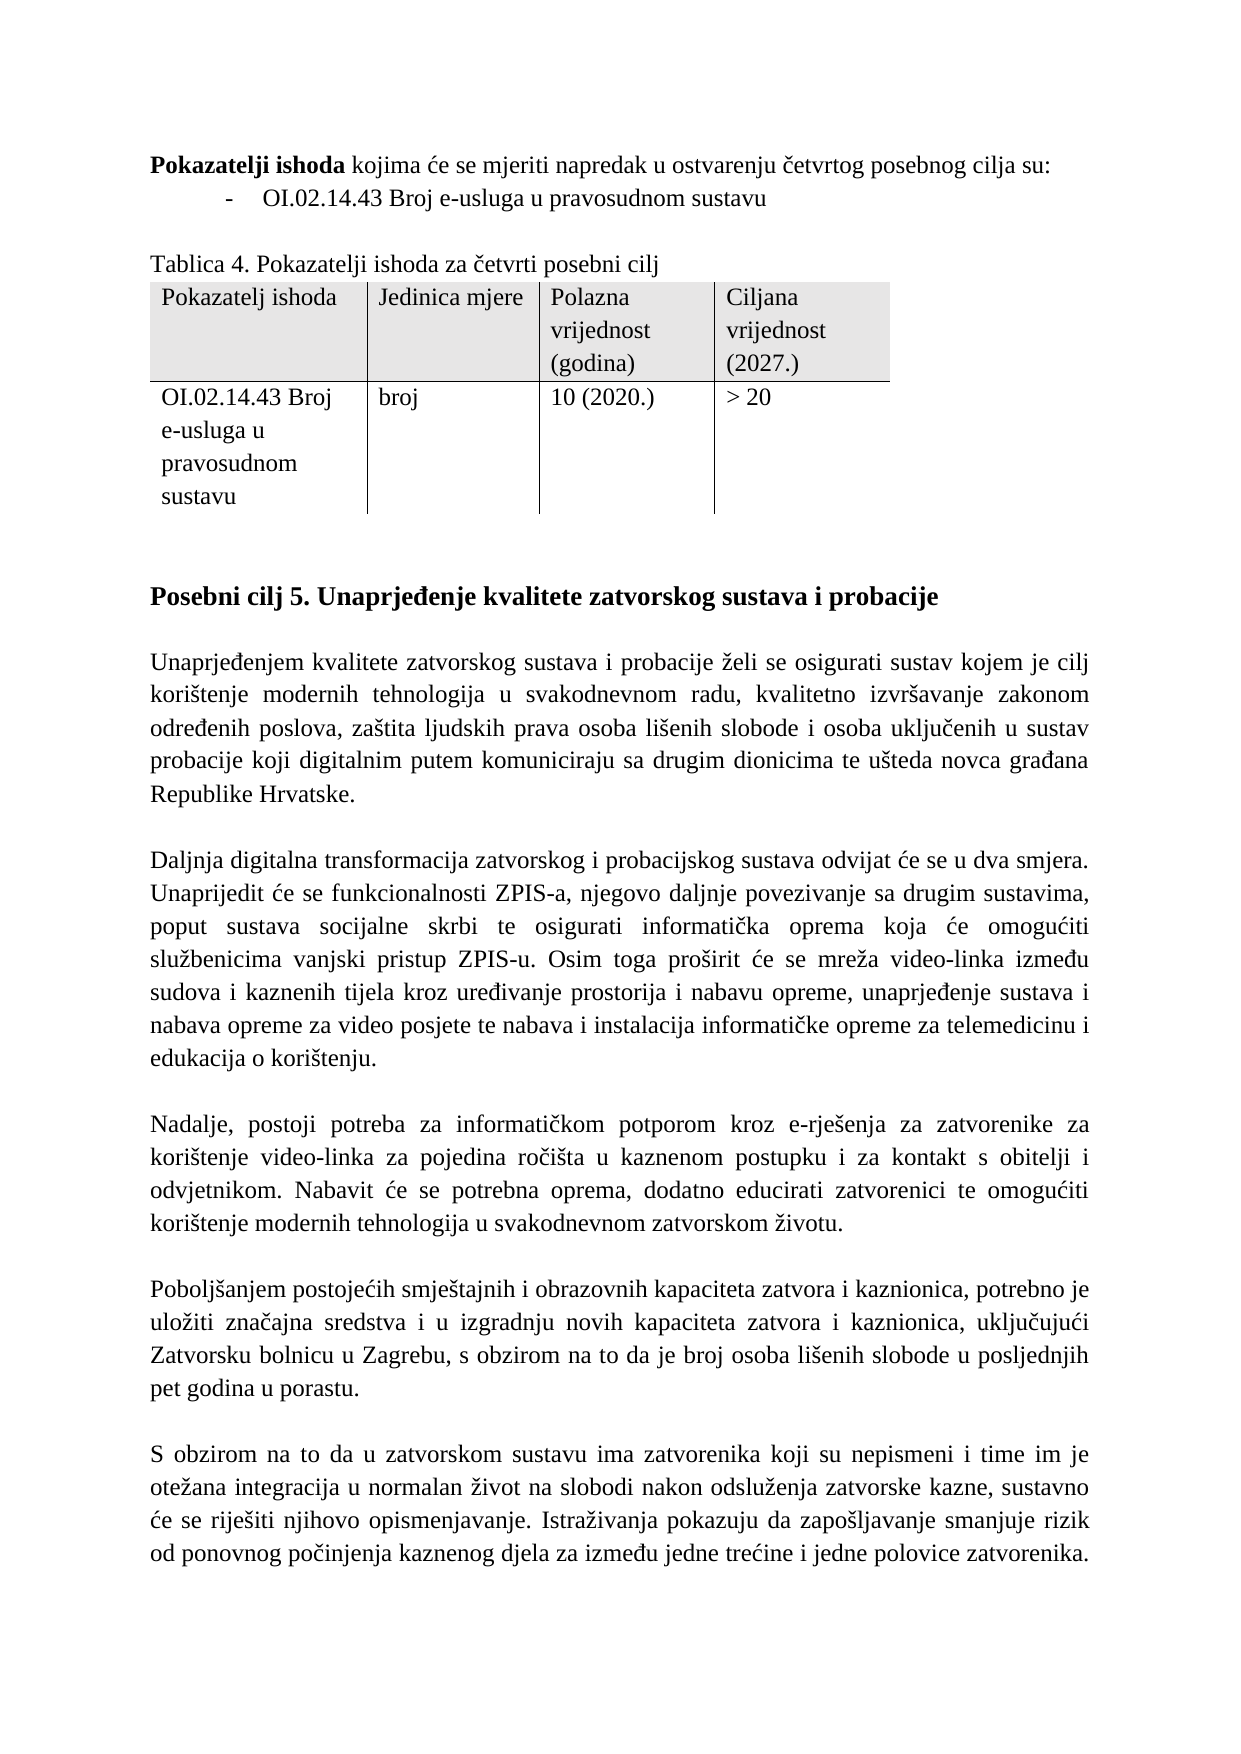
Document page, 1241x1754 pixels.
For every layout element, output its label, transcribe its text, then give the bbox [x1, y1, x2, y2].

table_header Pokazatelj ishoda [150, 282, 367, 381]
text Poboljšanjem postojećih smještajnih i obrazovnih kapaciteta zatvora i kaznionica, potrebno je uložiti značajna sredstva i u izgradnju novih kapaciteta zatvora i kaznionica, uključujući Zatvorsku bolnicu u Zagrebu, s obzirom na to da je broj osoba lišenih slobode u posljednjih pet godina u porastu. [150, 1274, 1090, 1402]
table_cell 10 (2020.) [540, 382, 714, 513]
table_cell broj [368, 382, 539, 513]
text Nadalje, postoji potreba za informatičkom potporom kroz e-rješenja za zatvorenike za korištenje video-linka za pojedina ročišta u kaznenom postupku i za kontakt s obitelji i odvjetnikom. Nabavit će se potrebna oprema, dodatno educirati zatvorenici te omogućiti korištenje modernih tehnologija u svakodnevnom zatvorskom životu. [150, 1109, 1090, 1237]
table_cell OI.02.14.43 Broj e-usluga u pravosudnom sustavu [150, 382, 367, 513]
subtitle Posebni cilj 5. Unaprjeđenje kvalitete zatvorskog sustava i probacije [150, 580, 1090, 611]
text Pokazatelji ishoda kojima će se mjeriti napredak u ostvarenju četvrtog posebnog cilja su: [150, 150, 1090, 179]
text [150, 1439, 1090, 1567]
text Unaprjeđenjem kvalitete zatvorskog sustava i probacije želi se osigurati sustav kojem je cilj korištenje modernih tehnologija u svakodnevnom radu, kvalitetno izvršavanje zakonom određenih poslova, zaštita ljudskih prava osoba lišenih slobode i osoba uključenih u sustav probacije koji digitalnim putem komuniciraju sa drugim dionicima te ušteda novca građana Republike Hrvatske. [150, 647, 1090, 807]
text Daljnja digitalna transformacija zatvorskog i probacijskog sustava odvijat će se u dva smjera. Unaprijedit će se funkcionalnosti ZPIS-a, njegovo daljnje povezivanje sa drugim sustavima, poput sustava socijalne skrbi te osigurati informatička oprema koja će omogućiti službenicima vanjski pristup ZPIS-u. Osim toga proširit će se mreža video-linka između sudova i kaznenih tijela kroz uređivanje prostorija i nabavu opreme, unaprjeđenje sustava i nabava opreme za video posjete te nabava i instalacija informatičke opreme za telemedicinu i edukacija o korištenju. [150, 845, 1090, 1072]
text Tablica 4. Pokazatelji ishoda za četvrti posebni cilj [150, 249, 1090, 278]
table_cell > 20 [715, 382, 890, 513]
table_header Jedinica mjere [368, 282, 539, 381]
table_header Polazna vrijednost (godina) [540, 282, 714, 381]
table_header Ciljana vrijednost (2027.) [715, 282, 890, 381]
list OI.02.14.43 Broj e-usluga u pravosudnom sustavu [225, 183, 1090, 212]
